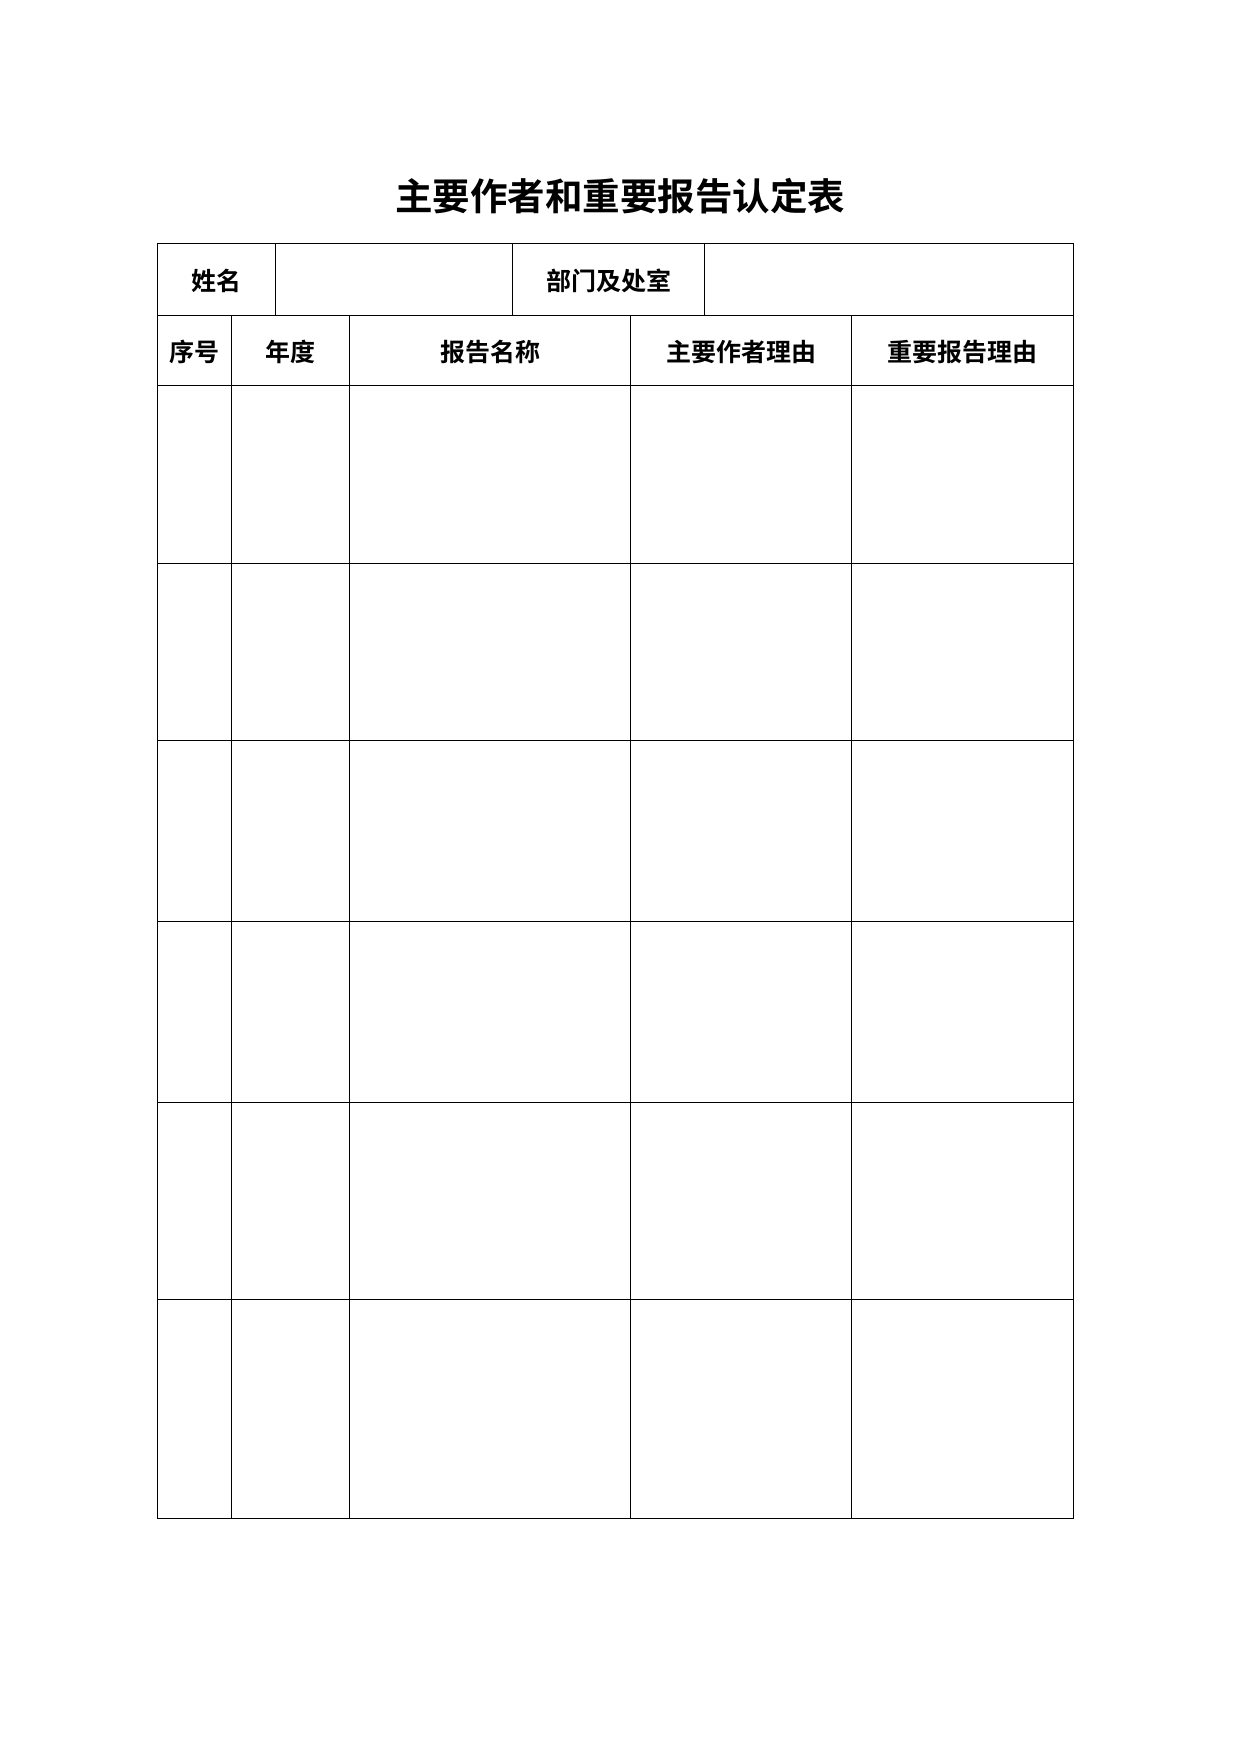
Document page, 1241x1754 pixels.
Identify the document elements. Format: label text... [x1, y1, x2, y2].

table_cell [158, 741, 231, 921]
table_cell [350, 386, 630, 563]
table_cell [232, 564, 349, 740]
table_cell [852, 386, 1073, 563]
table_cell [852, 922, 1073, 1102]
table_cell [350, 564, 630, 740]
table_header 部门及处室 [513, 244, 704, 315]
table_cell [631, 386, 851, 563]
table_cell [232, 922, 349, 1102]
table_header [705, 244, 1073, 315]
table_cell 序号 [158, 316, 231, 385]
table_cell [232, 1103, 349, 1299]
table_cell [852, 1103, 1073, 1299]
table_header 姓名 [158, 244, 275, 315]
table_cell [631, 922, 851, 1102]
table_cell [852, 564, 1073, 740]
table_cell [232, 386, 349, 563]
table_cell 年度 [232, 316, 349, 385]
table_cell [852, 1300, 1073, 1518]
table_cell [350, 1103, 630, 1299]
table_cell [350, 922, 630, 1102]
table_cell 主要作者理由 [631, 316, 851, 385]
table_cell [158, 1300, 231, 1518]
table_cell [631, 1103, 851, 1299]
table_cell [852, 741, 1073, 921]
table_cell [158, 1103, 231, 1299]
table_cell 报告名称 [350, 316, 630, 385]
table_cell [158, 386, 231, 563]
table_cell [158, 922, 231, 1102]
table_cell [158, 564, 231, 740]
table_cell [350, 1300, 630, 1518]
text 主要作者和重要报告认定表 [187, 162, 1053, 227]
table_cell [350, 741, 630, 921]
table_header [276, 244, 512, 315]
table_cell [232, 1300, 349, 1518]
table_cell [631, 564, 851, 740]
table_cell [631, 1300, 851, 1518]
table_cell [631, 741, 851, 921]
table_cell [232, 741, 349, 921]
table_cell 重要报告理由 [852, 316, 1073, 385]
